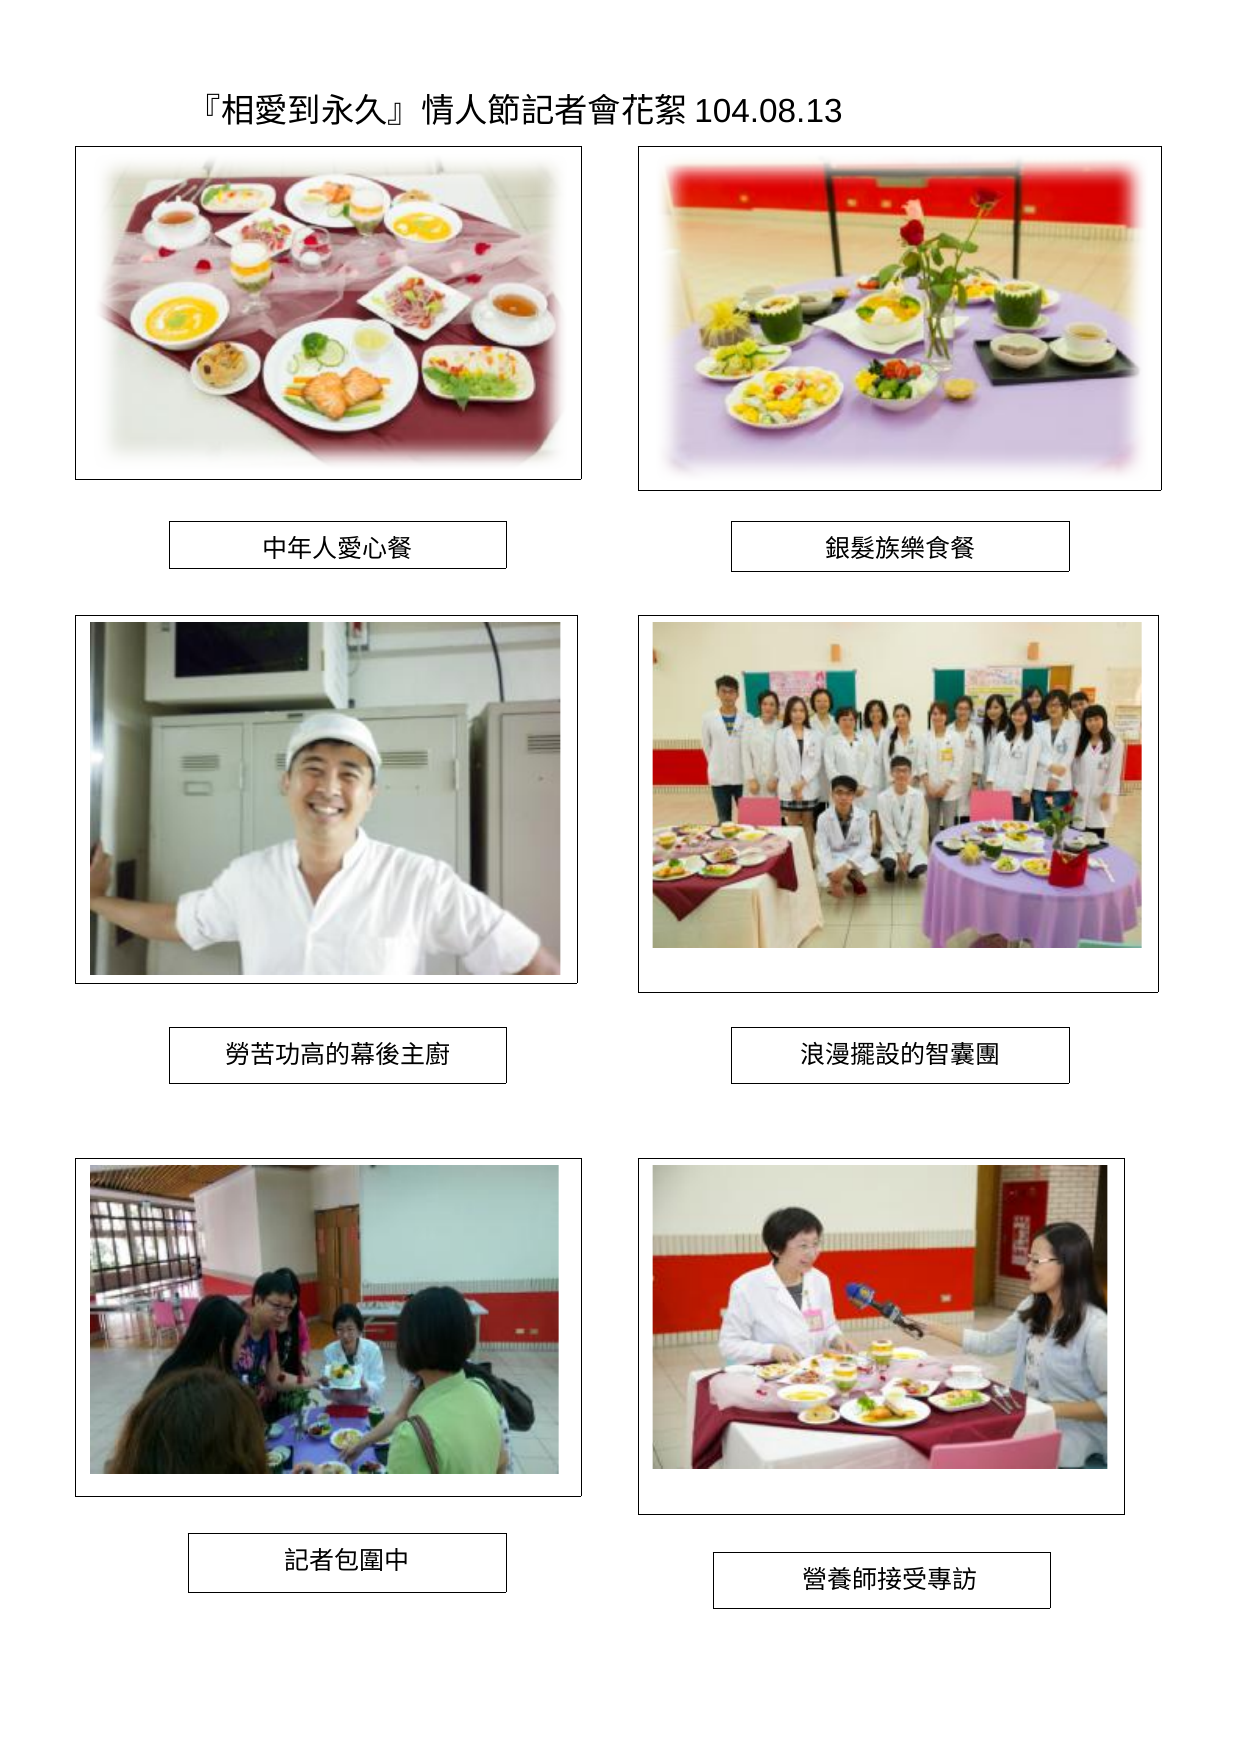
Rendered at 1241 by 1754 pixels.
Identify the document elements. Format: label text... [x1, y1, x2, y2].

picture [652, 622, 1142, 948]
picture [90, 622, 561, 975]
picture [685, 183, 1120, 453]
picture [90, 1165, 559, 1474]
picture [652, 1165, 1108, 1469]
text 『相愛到永久』情人節記者會花絮104.08.13 [187, 71, 1125, 146]
picture [123, 183, 539, 441]
